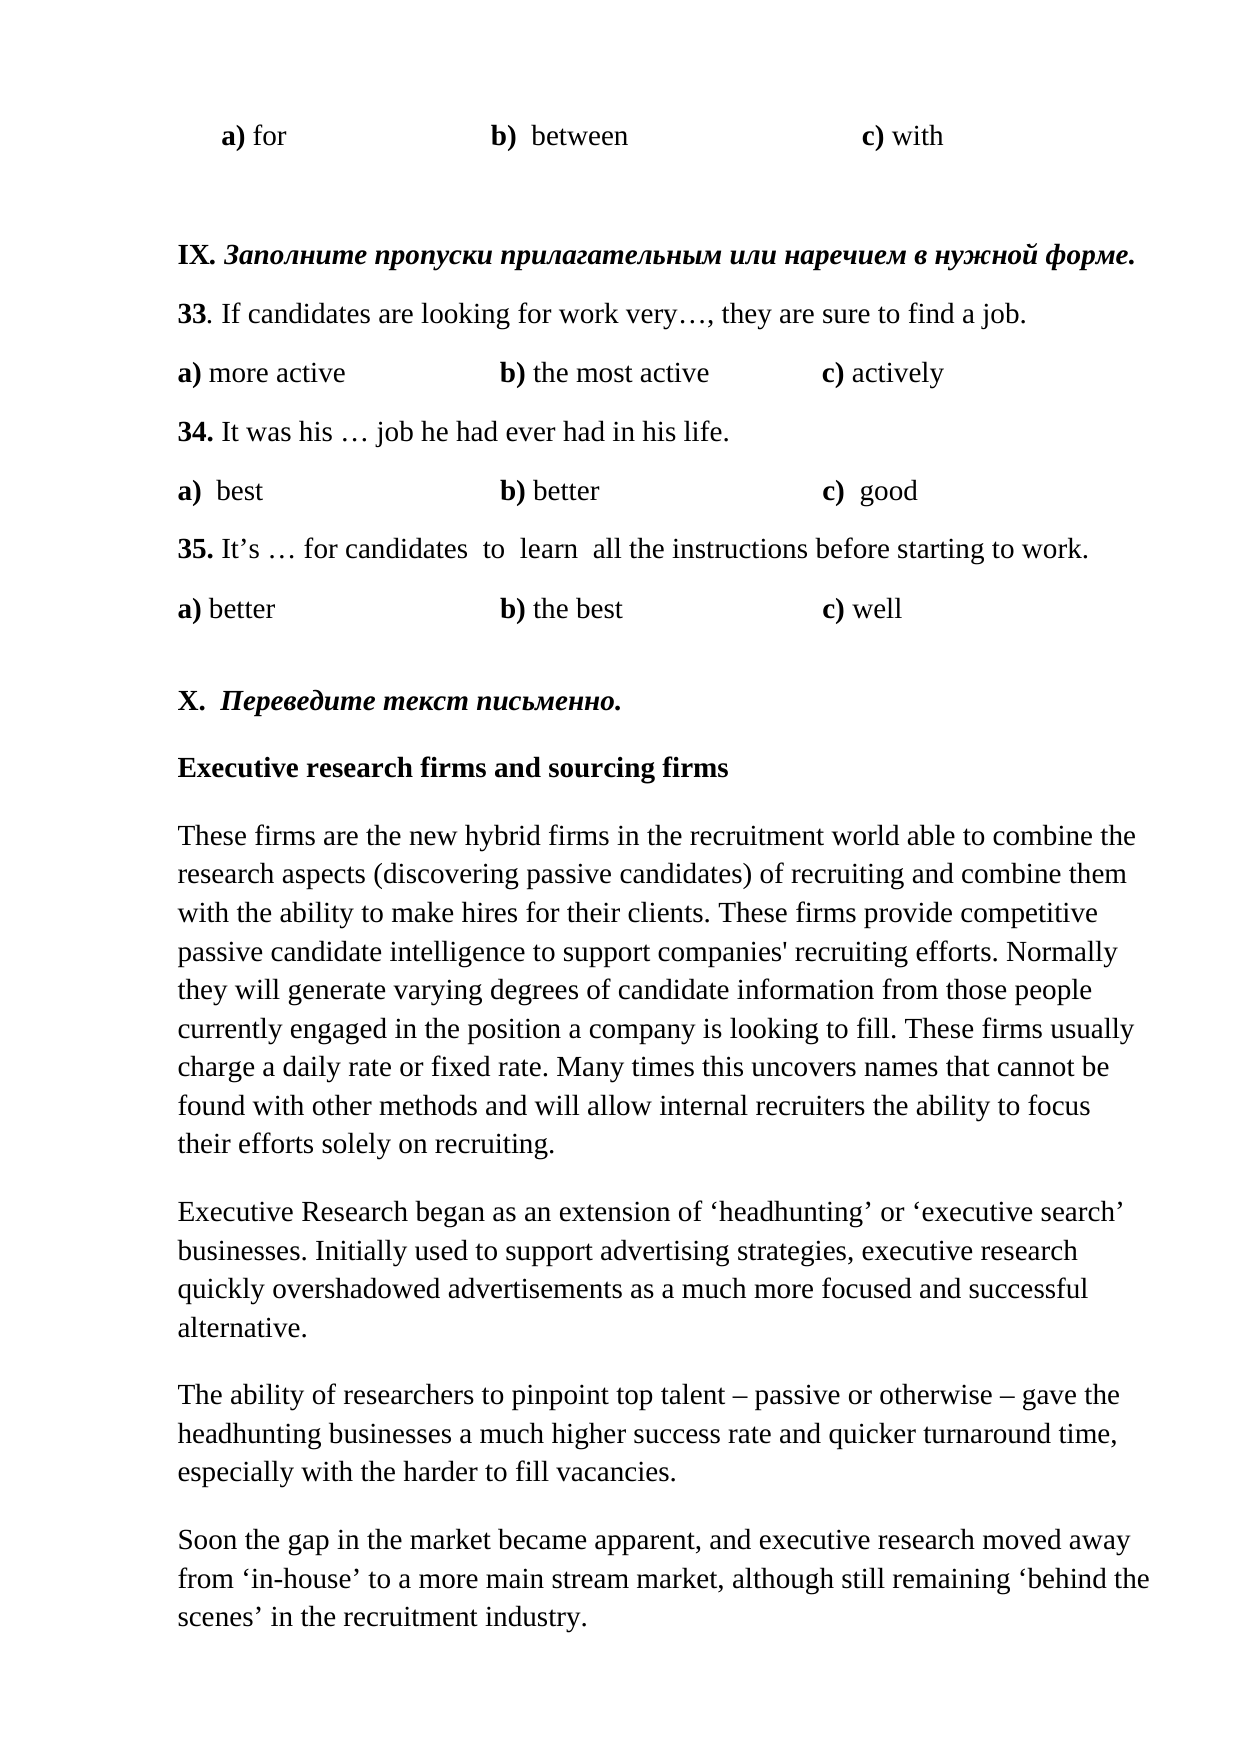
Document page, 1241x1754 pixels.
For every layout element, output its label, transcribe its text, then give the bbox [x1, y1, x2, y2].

text Soon the gap in the market became apparent, and executive research moved away from ‘in-house’ to a more main stream market, although still remaining ‘behind the scenes’ in the recruitment industry. [177, 1522, 1152, 1633]
text Executive Research began as an extension of ‘headhunting’ or ‘executive search’ businesses. Initially used to support advertising strategies, executive research quickly overshadowed advertisements as a much more focused and successful alternative. [177, 1194, 1152, 1343]
table_header c) well [811, 591, 1133, 649]
table_header b) the best [489, 591, 811, 649]
table_header a) better [166, 591, 488, 649]
text a) for b) between c) with [177, 118, 1152, 152]
text X. Переведите текст письменно. [177, 683, 1152, 716]
table_header b) the most active [488, 356, 810, 414]
text Executive research firms and sourcing firms [177, 750, 1152, 784]
text 34. It was his … job he had ever had in his life. [177, 414, 1152, 447]
table_header a) more active [166, 356, 488, 414]
text These firms are the new hybrid firms in the recruitment world able to combine the research aspects (discovering passive candidates) of recruiting and combine them with the ability to make hires for their clients. These firms provide competitive passive candidate intelligence to support companies' recruiting efforts. Normally they will generate varying degrees of candidate information from those people currently engaged in the position a company is looking to fill. These firms usually charge a daily rate or fixed rate. Many times this uncovers names that cannot be found with other methods and will allow internal recruiters the ability to focus their efforts solely on recruiting. [177, 818, 1152, 1160]
text 33. If candidates are looking for work very…, they are sure to find a job. [177, 296, 1152, 330]
text The ability of researchers to pinpoint top talent – passive or otherwise – gave the headhunting businesses a much higher success rate and quicker turnaround time, especially with the harder to fill vacancies. [177, 1377, 1152, 1488]
table_header c) good [811, 473, 1133, 531]
table_header b) better [489, 473, 811, 531]
table_header a) best [166, 473, 488, 531]
table_header c) actively [810, 356, 1133, 414]
text IX. Заполните пропуски прилагательным или наречием в нужной форме. [177, 237, 1152, 270]
text 35. It’s … for candidates to learn all the instructions before starting to work. [177, 531, 1152, 565]
